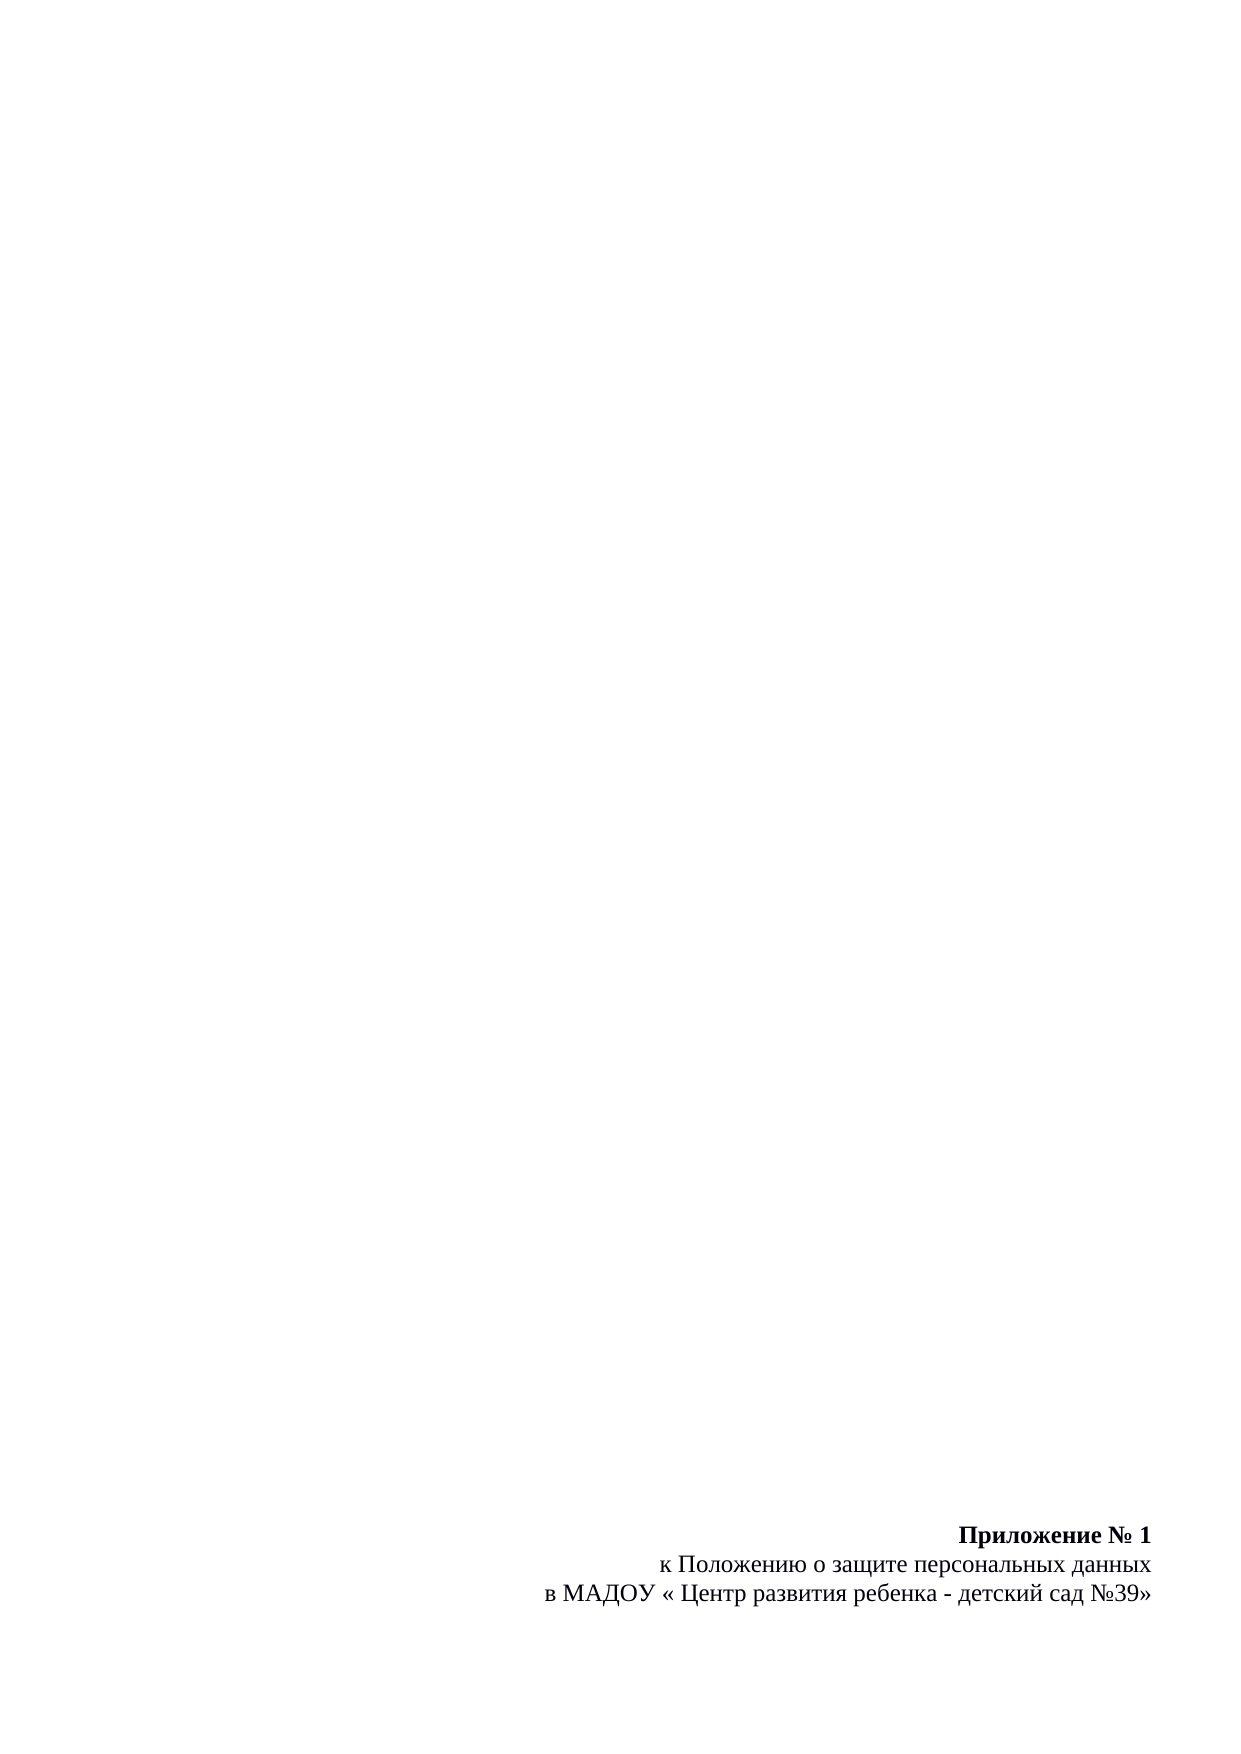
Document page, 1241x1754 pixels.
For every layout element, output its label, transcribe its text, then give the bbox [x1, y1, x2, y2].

text Приложение № 1 [44, 1520, 1152, 1549]
text в МАДОУ « Центр развития ребенка - детский сад №39» [44, 1578, 1152, 1606]
text к Положению о защите персональных данных [44, 1549, 1152, 1578]
